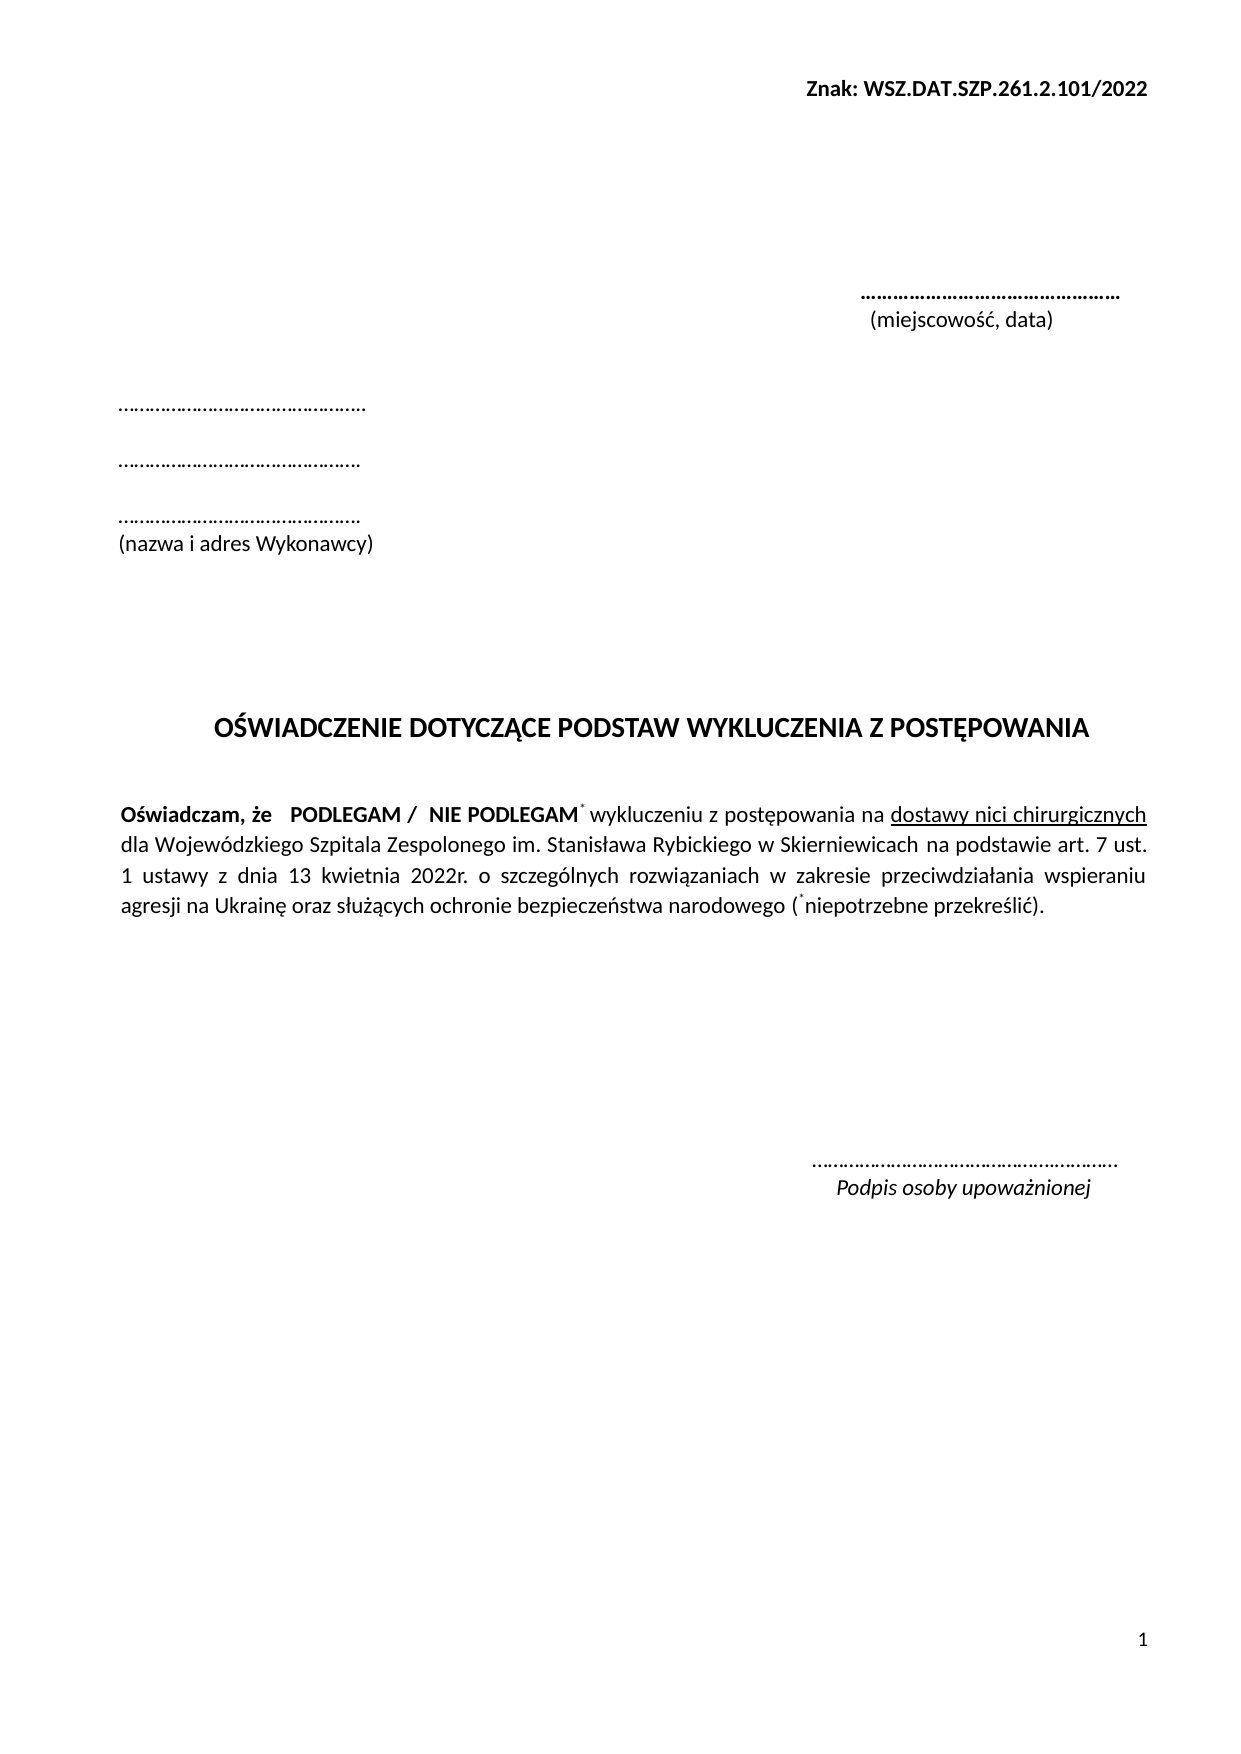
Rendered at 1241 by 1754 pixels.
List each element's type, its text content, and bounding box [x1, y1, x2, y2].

text ……………………………………….. [118, 389, 1148, 417]
text ……………………………………….………… [707, 1145, 1148, 1173]
text Oświadczam, że PODLEGAM / NIE PODLEGAM* wykluczeniu z postępowania na dostawy nici chirurgicznych dla Wojewódzkiego Szpitala Zespolonego im. Stanisława Rybickiego w Skierniewicach na podstawie art. 7 ust. 1 ustawy z dnia 13 kwietnia 2022r. o szczególnych rozwiązaniach w zakresie przeciwdziałania wspieraniu agresji na Ukrainę oraz służących ochronie bezpieczeństwa narodowego (*niepotrzebne przekreślić). [121, 800, 1148, 919]
text Podpis osoby upoważnionej [708, 1173, 1148, 1201]
text OŚWIADCZENIE DOTYCZĄCE PODSTAW WYKLUCZENIA Z POSTĘPOWANIA [156, 709, 1148, 744]
text ………………………………………. [118, 502, 1148, 529]
text ………………………………………. [118, 446, 1148, 473]
text (nazwa i adres Wykonawcy) [118, 529, 1148, 558]
text (miejscowość, data) [118, 305, 1148, 333]
text ………………………………………… [413, 277, 1148, 305]
